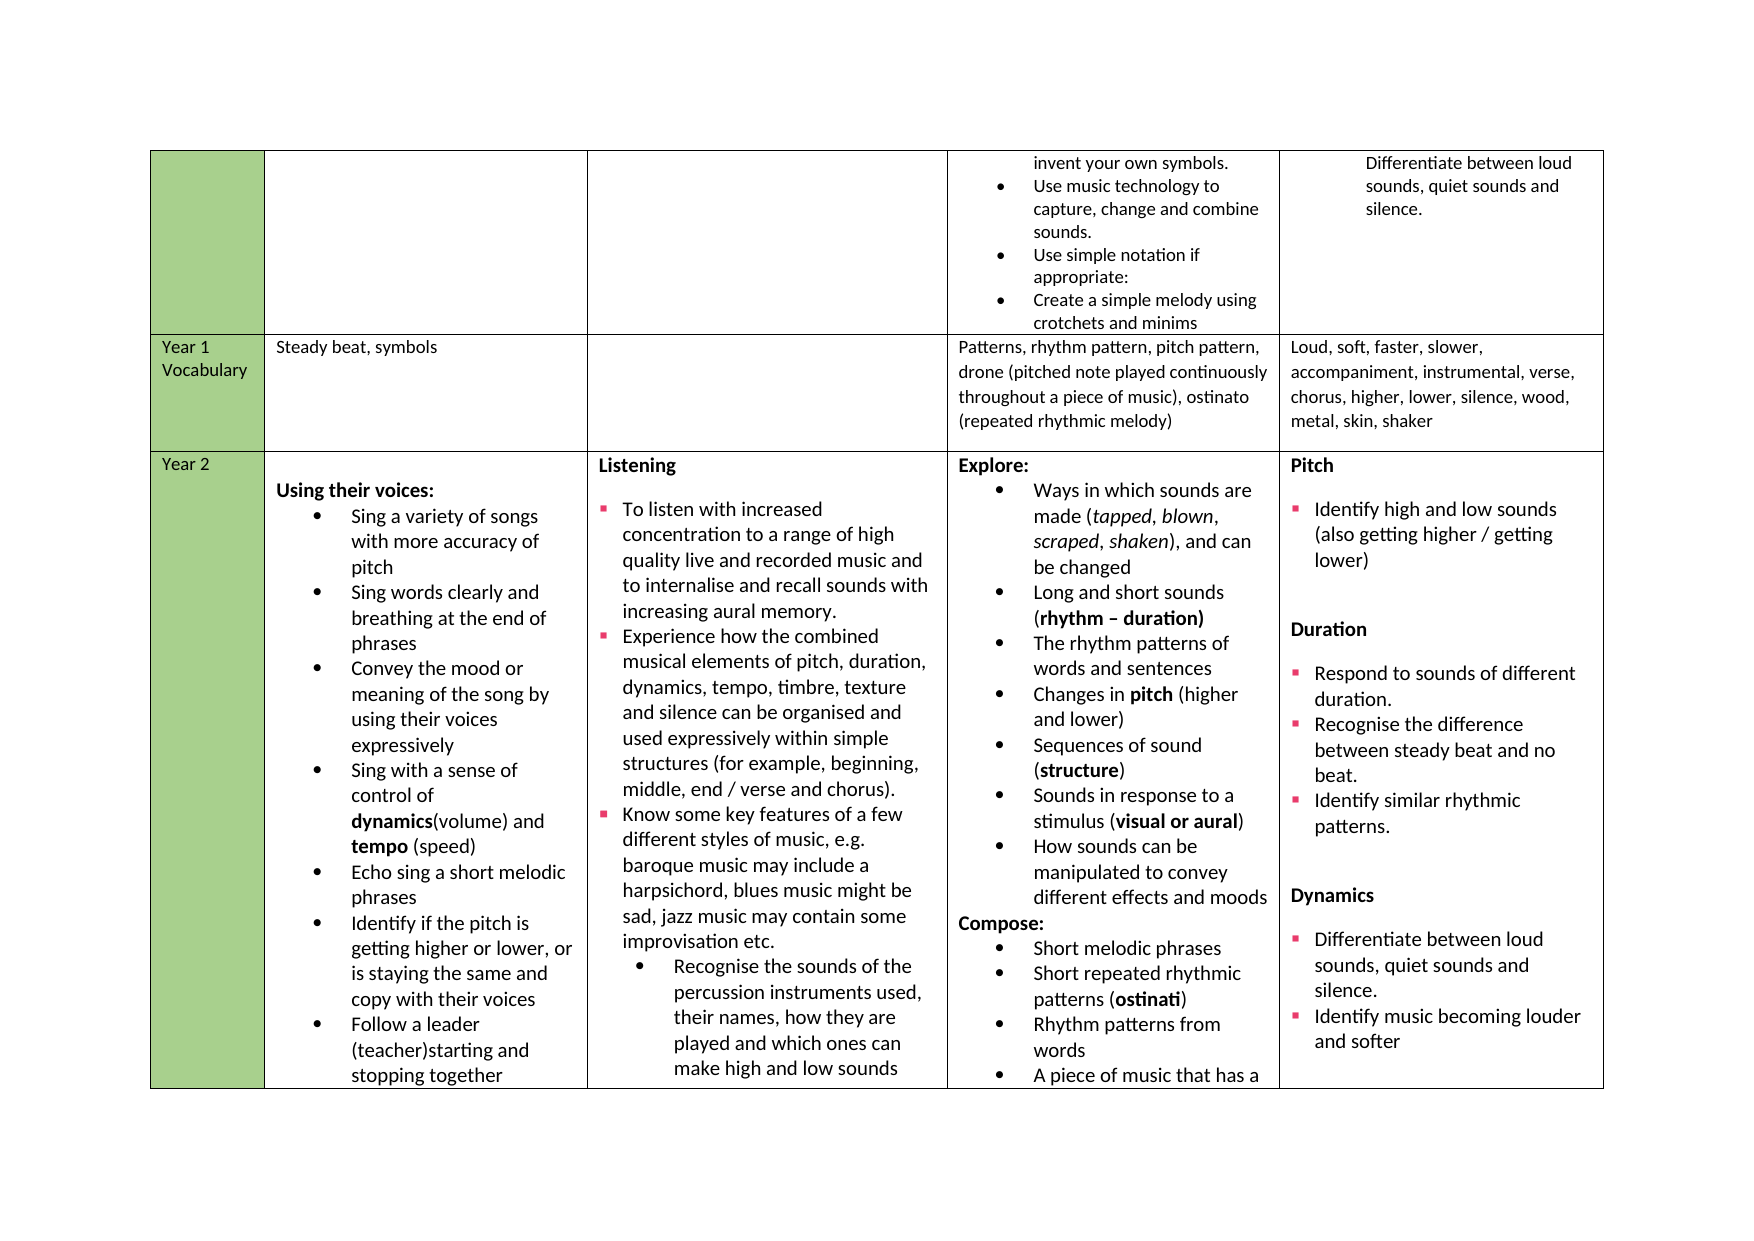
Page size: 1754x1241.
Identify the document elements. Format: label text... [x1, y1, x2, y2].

table_cell Loud, soft, faster, slower, accompaniment, instrumental, verse, chorus, higher, lower, silence, wood, metal, skin, shaker [1280, 335, 1603, 451]
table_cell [948, 452, 1279, 1088]
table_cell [1280, 151, 1603, 334]
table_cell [948, 151, 1279, 334]
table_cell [588, 452, 947, 1088]
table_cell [1280, 452, 1603, 1088]
table_cell Year 1 [151, 151, 264, 334]
table_cell Steady beat, symbols [265, 335, 587, 451]
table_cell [265, 151, 587, 334]
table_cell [265, 452, 587, 1088]
table_cell Year 2 [151, 452, 264, 1088]
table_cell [588, 151, 947, 334]
table_cell Patterns, rhythm pattern, pitch pattern, drone (pitched note played continuously throughout a piece of music), ostinato (repeated rhythmic melody) [948, 335, 1279, 451]
table_cell [588, 335, 947, 451]
table_cell Year 1 Vocabulary [151, 335, 264, 451]
